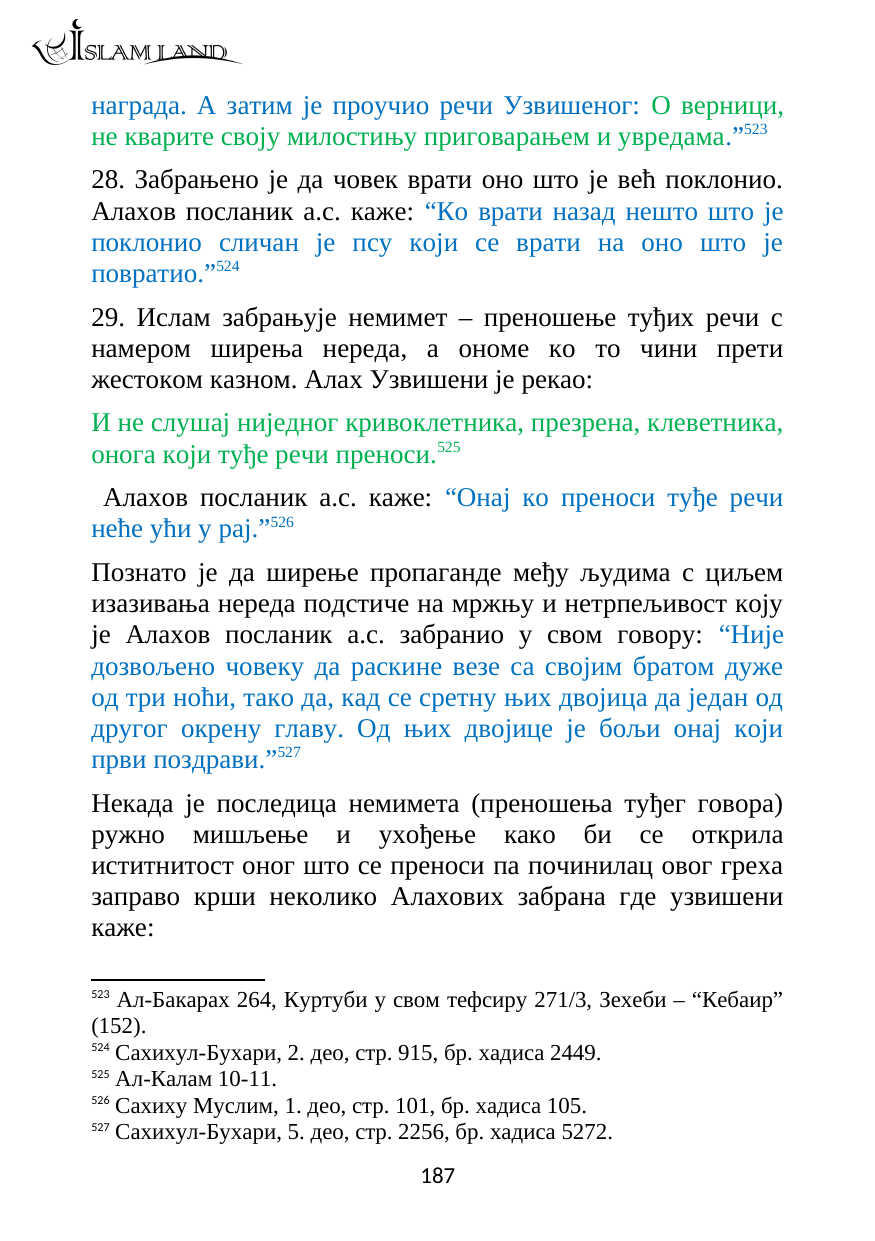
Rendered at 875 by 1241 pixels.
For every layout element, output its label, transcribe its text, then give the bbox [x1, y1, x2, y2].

text 28. Забрањено је да човек врати оно што је већ поклонио. Алахов посланик а.с. каже: “Ко врати назад нешто што је поклонио сличан је псу који се врати на оно што је повратио.” [91, 163, 784, 288]
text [91, 89, 784, 151]
text Некада је последица немимета (преношења туђег говора) ружно мишљење и ухођење како би се открила иститнитост оног што се преноси па починилац овог греха заправо крши неколико Алахових забрана где узвишени каже: [91, 787, 784, 942]
text И не слушај ниједног кривоклетника, презрена, клеветника, онога који туђе речи преноси. [91, 407, 784, 469]
picture [31, 19, 244, 65]
text Познато је да ширење пропаганде међу људима с циљем изазивања нереда подстиче на мржњу и нетрпељивост коју је Алахов посланик а.с. забранио у свом говору: “Није дозвољено човеку да раскине везе са својим братом дуже од три ноћи, тако да, кад се сретну њих двојица да један од другог окрену главу. Од њих двојице је бољи онај који први поздрави.” [91, 556, 784, 774]
text 29. Ислам забрањује немимет – преношење туђих речи с намером ширења нереда, а ономе ко то чини прети жестоком казном. Алах Узвишени је рекао: [91, 301, 784, 394]
text Алахов посланик а.с. каже: “Онај ко преноси туђе речи неће ући у рај.” [91, 481, 784, 544]
